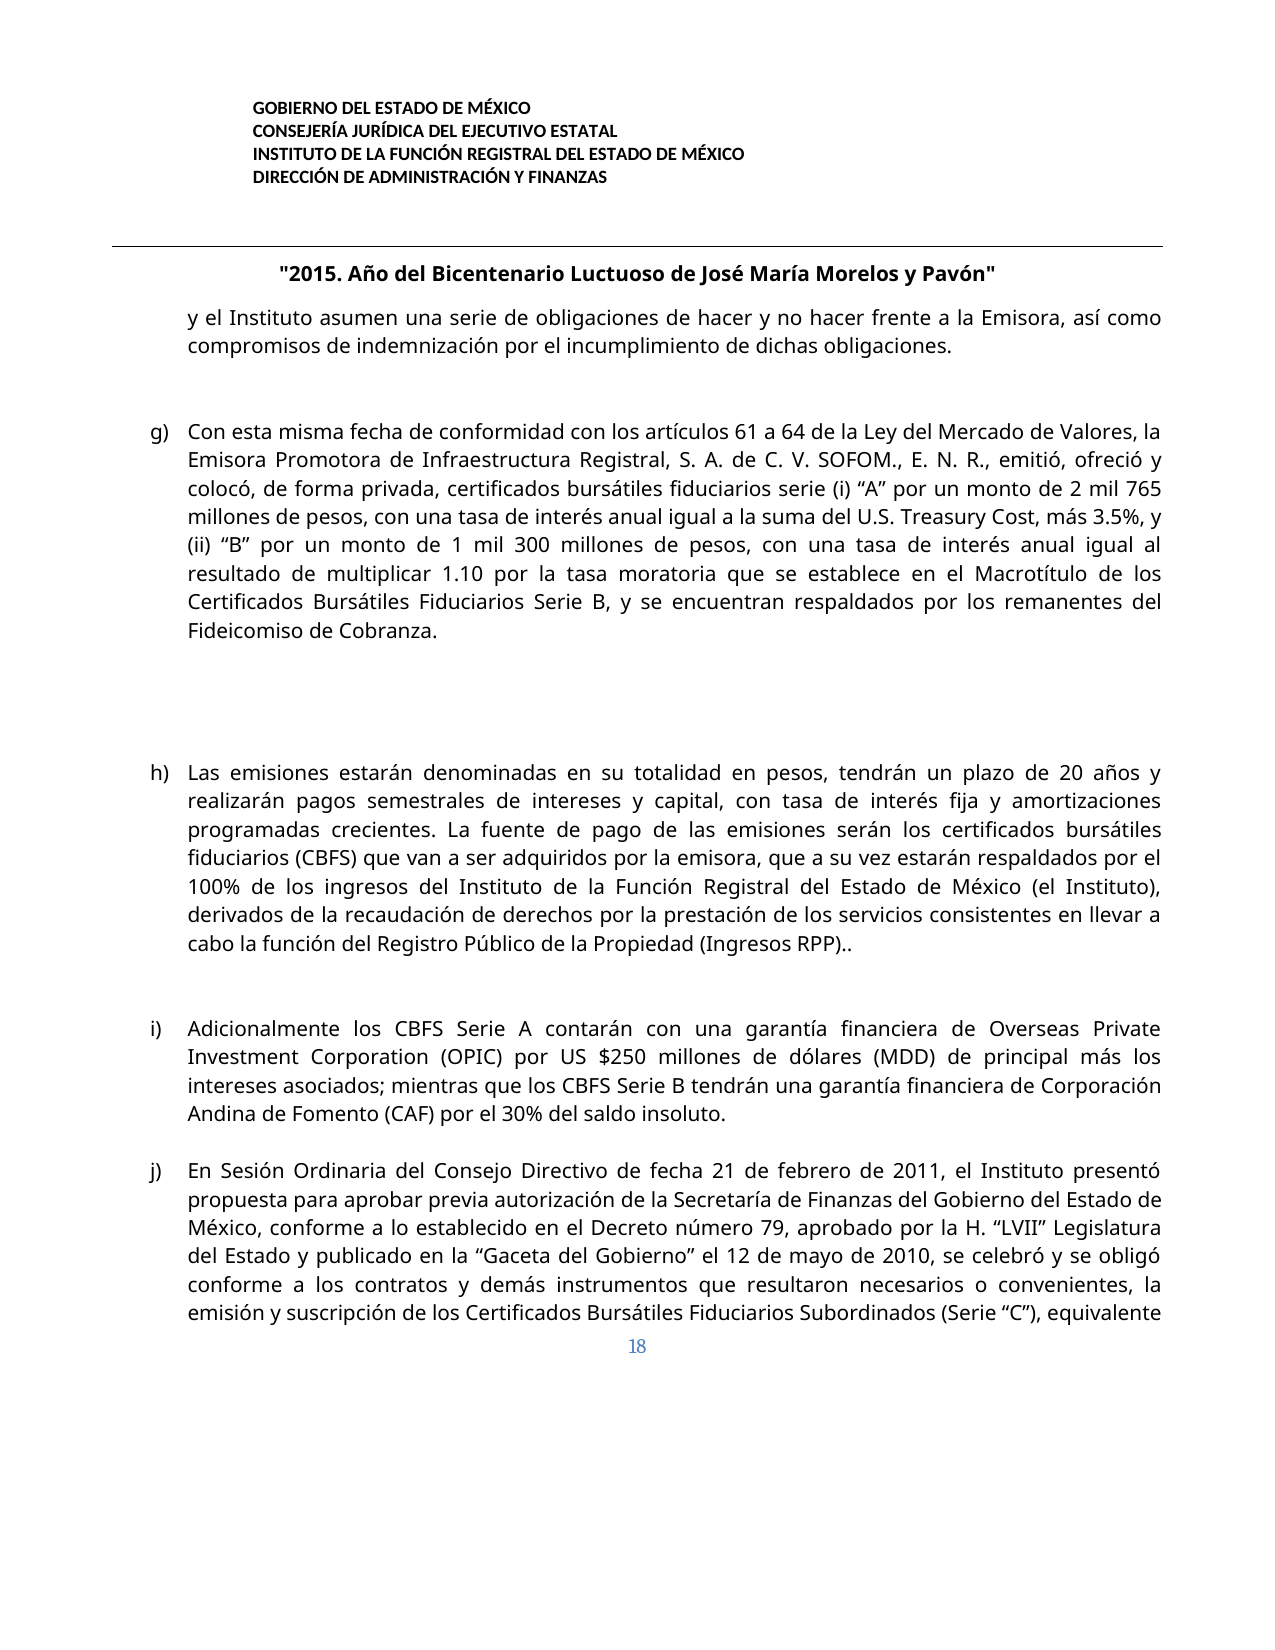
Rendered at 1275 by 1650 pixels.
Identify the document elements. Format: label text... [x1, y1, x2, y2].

list Las emisiones estarán denominadas en su totalidad en pesos, tendrán un plazo de 20 años y realizarán pagos semestrales de intereses y capital, con tasa de interés fija y amortizaciones programadas crecientes. La fuente de pago de las emisiones serán los certificados bursátiles fiduciarios (CBFS) que van a ser adquiridos por la emisora, que a su vez estarán respaldados por el 100% de los ingresos del Instituto de la Función Registral del Estado de México (el Instituto), derivados de la recaudación de derechos por la prestación de los servicios consistentes en llevar a cabo la función del Registro Público de la Propiedad (Ingresos RPP).. [150, 758, 1163, 957]
list Con esta misma fecha de conformidad con los artículos 61 a 64 de la Ley del Mercado de Valores, la Emisora Promotora de Infraestructura Registral, S. A. de C. V. SOFOM., E. N. R., emitió, ofreció y colocó, de forma privada, certificados bursátiles fiduciarios serie (i) “A” por un monto de 2 mil 765 millones de pesos, con una tasa de interés anual igual a la suma del U.S. Treasury Cost, más 3.5%, y (ii) “B” por un monto de 1 mil 300 millones de pesos, con una tasa de interés anual igual al resultado de multiplicar 1.10 por la tasa moratoria que se establece en el Macrotítulo de los Certificados Bursátiles Fiduciarios Serie B, y se encuentran respaldados por los remanentes del Fideicomiso de Cobranza. [150, 417, 1163, 644]
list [150, 1156, 1163, 1327]
list Adicionalmente los CBFS Serie A contarán con una garantía financiera de Overseas Private Investment Corporation (OPIC) por US $250 millones de dólares (MDD) de principal más los intereses asociados; mientras que los CBFS Serie B tendrán una garantía financiera de Corporación Andina de Fomento (CAF) por el 30% del saldo insoluto. [150, 1014, 1163, 1128]
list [150, 303, 1163, 360]
